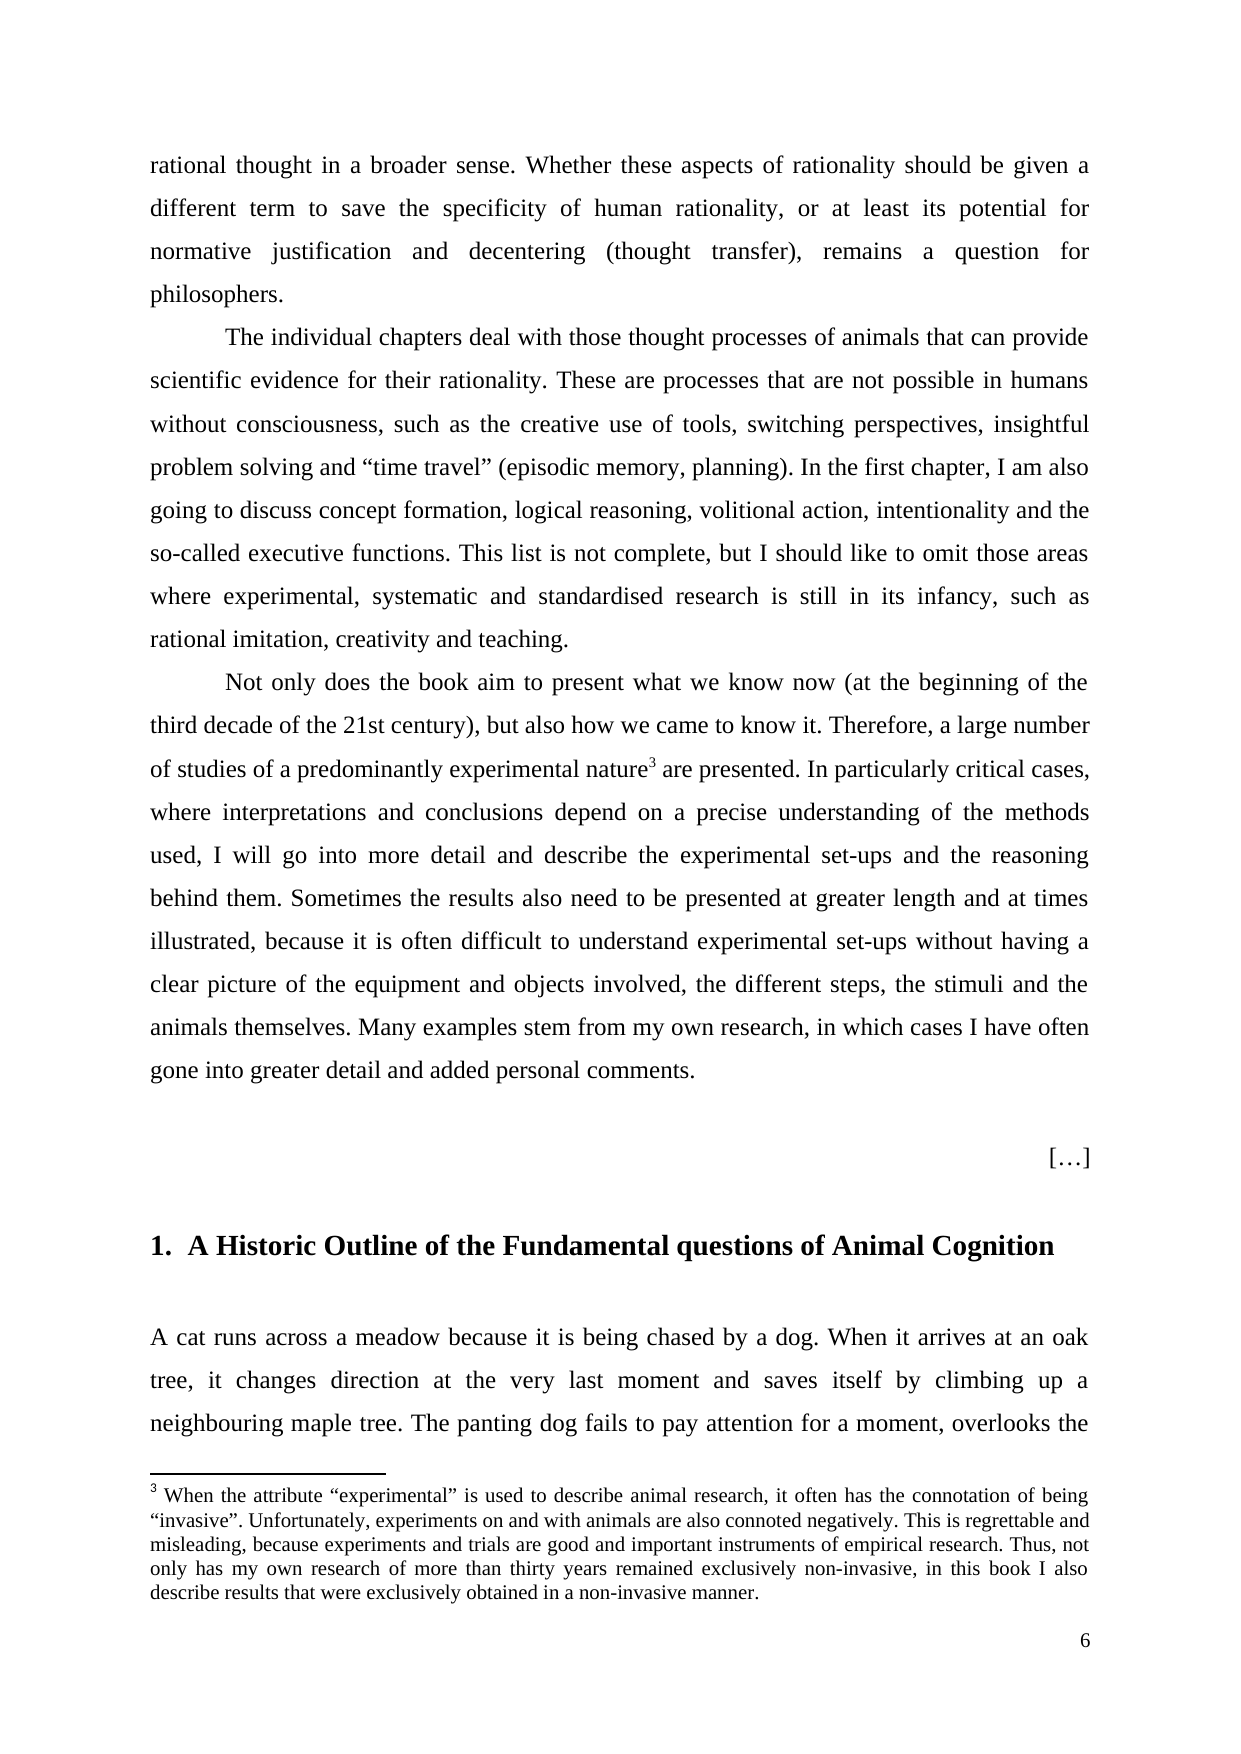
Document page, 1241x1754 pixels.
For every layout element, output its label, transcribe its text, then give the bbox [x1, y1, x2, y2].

text Not only does the book aim to present what we know now (at the beginning of the third decade of the 21st century), but also how we came to know it. Therefore, a large number of studies of a predominantly experimental nature are presented. In particularly critical cases, where interpretations and conclusions depend on a precise understanding of the methods used, I will go into more detail and describe the experimental set-ups and the reasoning behind them. Sometimes the results also need to be presented at greater length and at times illustrated, because it is often difficult to understand experimental set-ups without having a clear picture of the equipment and objects involved, the different steps, the stimuli and the animals themselves. Many examples stem from my own research, in which cases I have often gone into greater detail and added personal comments. [150, 667, 1090, 1084]
text The individual chapters deal with those thought processes of animals that can provide scientific evidence for their rationality. These are processes that are not possible in humans without consciousness, such as the creative use of tools, switching perspectives, insightful problem solving and “time travel” (episodic memory, planning). In the first chapter, I am also going to discuss concept formation, logical reasoning, volitional action, intentionality and the so-called executive functions. This list is not complete, but I should like to omit those areas where experimental, systematic and standardised research is still in its infancy, such as rational imitation, creativity and teaching. [150, 322, 1090, 653]
list A Historic Outline of the Fundamental questions of Animal Cognition [150, 1228, 1090, 1262]
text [150, 150, 1090, 308]
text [150, 1322, 1090, 1437]
text […] [150, 1142, 1090, 1171]
